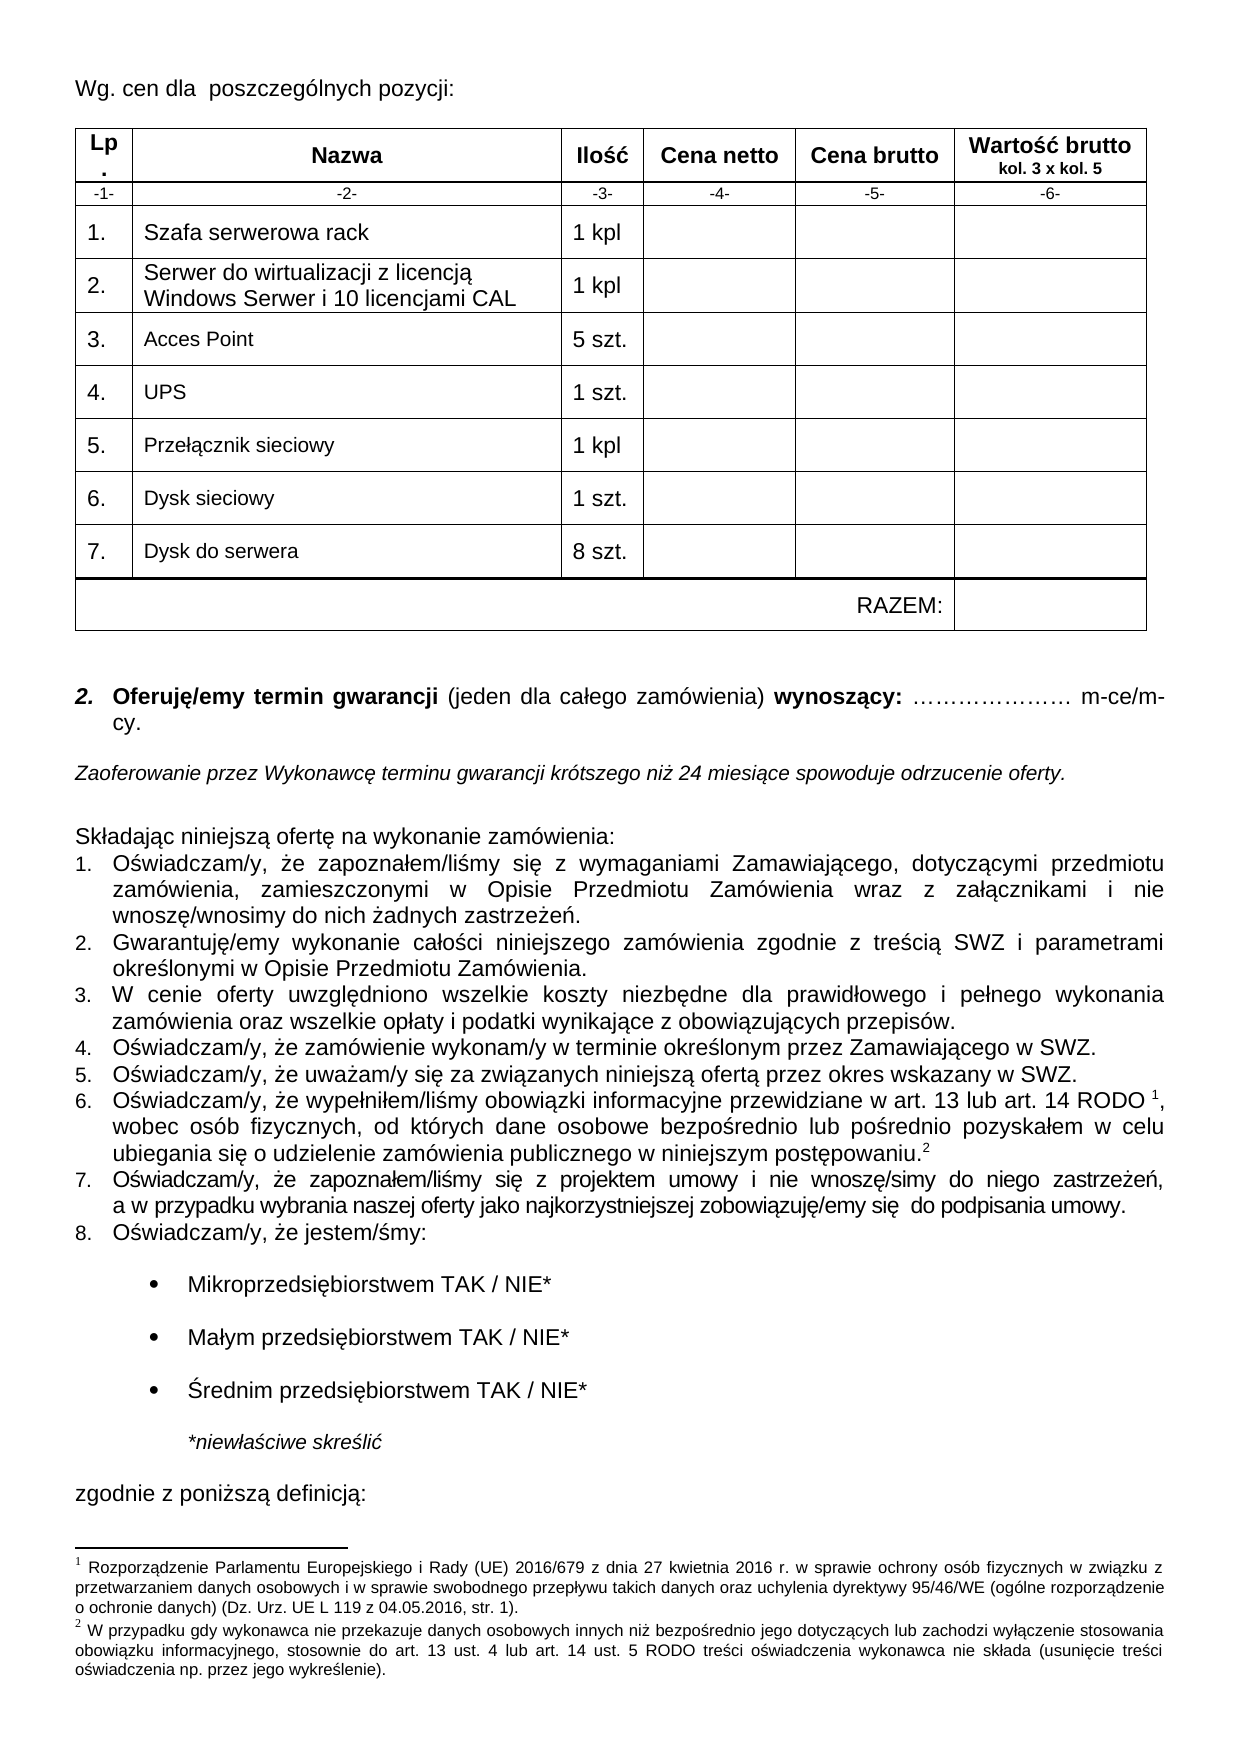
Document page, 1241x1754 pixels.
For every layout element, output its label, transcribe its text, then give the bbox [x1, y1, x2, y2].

table_cell [796, 259, 954, 312]
list Oświadczam/y, że zapoznałem/liśmy się z projektem umowy i nie wnoszę/simy do niego zastrzeżeń, a w przypadku wybrania naszej oferty jako najkorzystniejszej zobowiązuję/emy się do podpisania umowy. [75, 1166, 1165, 1219]
table_cell [955, 366, 1146, 418]
table_cell [644, 259, 795, 312]
table_cell [796, 206, 954, 258]
table_cell 1 kpl [562, 259, 643, 312]
table_cell 3. [76, 313, 132, 365]
table_cell 5. [76, 419, 132, 471]
table_cell [955, 525, 1146, 577]
table_cell [955, 313, 1146, 365]
table_cell Przełącznik sieciowy [133, 419, 561, 471]
list Oświadczam/y, że zamówienie wykonam/y w terminie określonym przez Zamawiającego w SWZ. [75, 1034, 1165, 1061]
list Małym przedsiębiorstwem TAK / NIE* [150, 1324, 1165, 1350]
table_cell 6. [76, 472, 132, 524]
table_cell 1 szt. [562, 366, 643, 418]
table_cell 1 szt. [562, 472, 643, 524]
table_cell -4- [644, 183, 795, 205]
table_cell 1. [76, 206, 132, 258]
table_cell [796, 366, 954, 418]
table_cell Serwer do wirtualizacji z licencją Windows Serwer i 10 licencjami CAL [133, 259, 561, 312]
table_cell 2. [76, 259, 132, 312]
table_cell 7. [76, 525, 132, 577]
table_cell [796, 525, 954, 577]
table_cell [644, 472, 795, 524]
table_cell [955, 472, 1146, 524]
table_cell [955, 419, 1146, 471]
table_cell Acces Point [133, 313, 561, 365]
list Oświadczam/y, że wypełniłem/liśmy obowiązki informacyjne przewidziane w art. 13 lub art. 14 RODO , wobec osób fizycznych, od których dane osobowe bezpośrednio lub pośrednio pozyskałem w celu ubiegania się o udzielenie zamówienia publicznego w niniejszym postępowaniu. [75, 1087, 1165, 1166]
text zgodnie z poniższą definicją: [75, 1480, 1165, 1506]
table_cell [796, 472, 954, 524]
list Oświadczam/y, że zapoznałem/liśmy się z wymaganiami Zamawiającego, dotyczącymi przedmiotu zamówienia, zamieszczonymi w Opisie Przedmiotu Zamówienia wraz z załącznikami i nie wnoszę/wnosimy do nich żadnych zastrzeżeń. [75, 850, 1165, 929]
list Oświadczam/y, że uważam/y się za związanych niniejszą ofertą przez okres wskazany w SWZ. [75, 1061, 1165, 1087]
table_cell -6- [955, 183, 1146, 205]
table_header Ilość [562, 129, 643, 181]
table_cell -5- [796, 183, 954, 205]
table_cell 1 kpl [562, 206, 643, 258]
table_cell Szafa serwerowa rack [133, 206, 561, 258]
table_cell 1 kpl [562, 419, 643, 471]
table_header Lp. [76, 129, 132, 181]
table_cell [644, 366, 795, 418]
table_header Nazwa [133, 129, 561, 181]
text Składając niniejszą ofertę na wykonanie zamówienia: [75, 823, 1165, 850]
table_cell Dysk sieciowy [133, 472, 561, 524]
list W cenie oferty uwzględniono wszelkie koszty niezbędne dla prawidłowego i pełnego wykonania zamówienia oraz wszelkie opłaty i podatki wynikające z obowiązujących przepisów. [74, 981, 1165, 1034]
list Gwarantuję/emy wykonanie całości niniejszego zamówienia zgodnie z treścią SWZ i parametrami określonymi w Opisie Przedmiotu Zamówienia. [75, 929, 1165, 981]
list *niewłaściwe skreślić [187, 1429, 1165, 1453]
table_cell -2- [133, 183, 561, 205]
list Średnim przedsiębiorstwem TAK / NIE* [150, 1377, 1165, 1403]
table_cell [955, 206, 1146, 258]
list Oferuję/emy termin gwarancji (jeden dla całego zamówienia) wynoszący: ………………… m-ce/m-cy. [75, 683, 1165, 736]
table_cell [955, 259, 1146, 312]
table_cell UPS [133, 366, 561, 418]
table_header Cena brutto [796, 129, 954, 181]
table_header Cena netto [644, 129, 795, 181]
list Oświadczam/y, że jestem/śmy: [75, 1219, 1165, 1245]
table_cell -1- [76, 183, 132, 205]
table_cell [955, 580, 1146, 630]
table_cell [644, 313, 795, 365]
table_cell 8 szt. [562, 525, 643, 577]
table_cell -3- [562, 183, 643, 205]
table_cell [796, 419, 954, 471]
table_cell Dysk do serwera [133, 525, 561, 577]
table_cell [644, 206, 795, 258]
list Mikroprzedsiębiorstwem TAK / NIE* [150, 1271, 1165, 1298]
table_cell 5 szt. [562, 313, 643, 365]
table_cell [644, 525, 795, 577]
table_cell RAZEM: [76, 580, 954, 630]
table_cell [796, 313, 954, 365]
text Wg. cen dla poszczególnych pozycji: [75, 75, 1165, 101]
table_cell [644, 419, 795, 471]
text Zaoferowanie przez Wykonawcę terminu gwarancji krótszego niż 24 miesiące spowoduje odrzucenie oferty. [75, 761, 1165, 784]
table_cell 4. [76, 366, 132, 418]
table_header Wartość brutto kol. 3 x kol. 5 [955, 129, 1146, 181]
